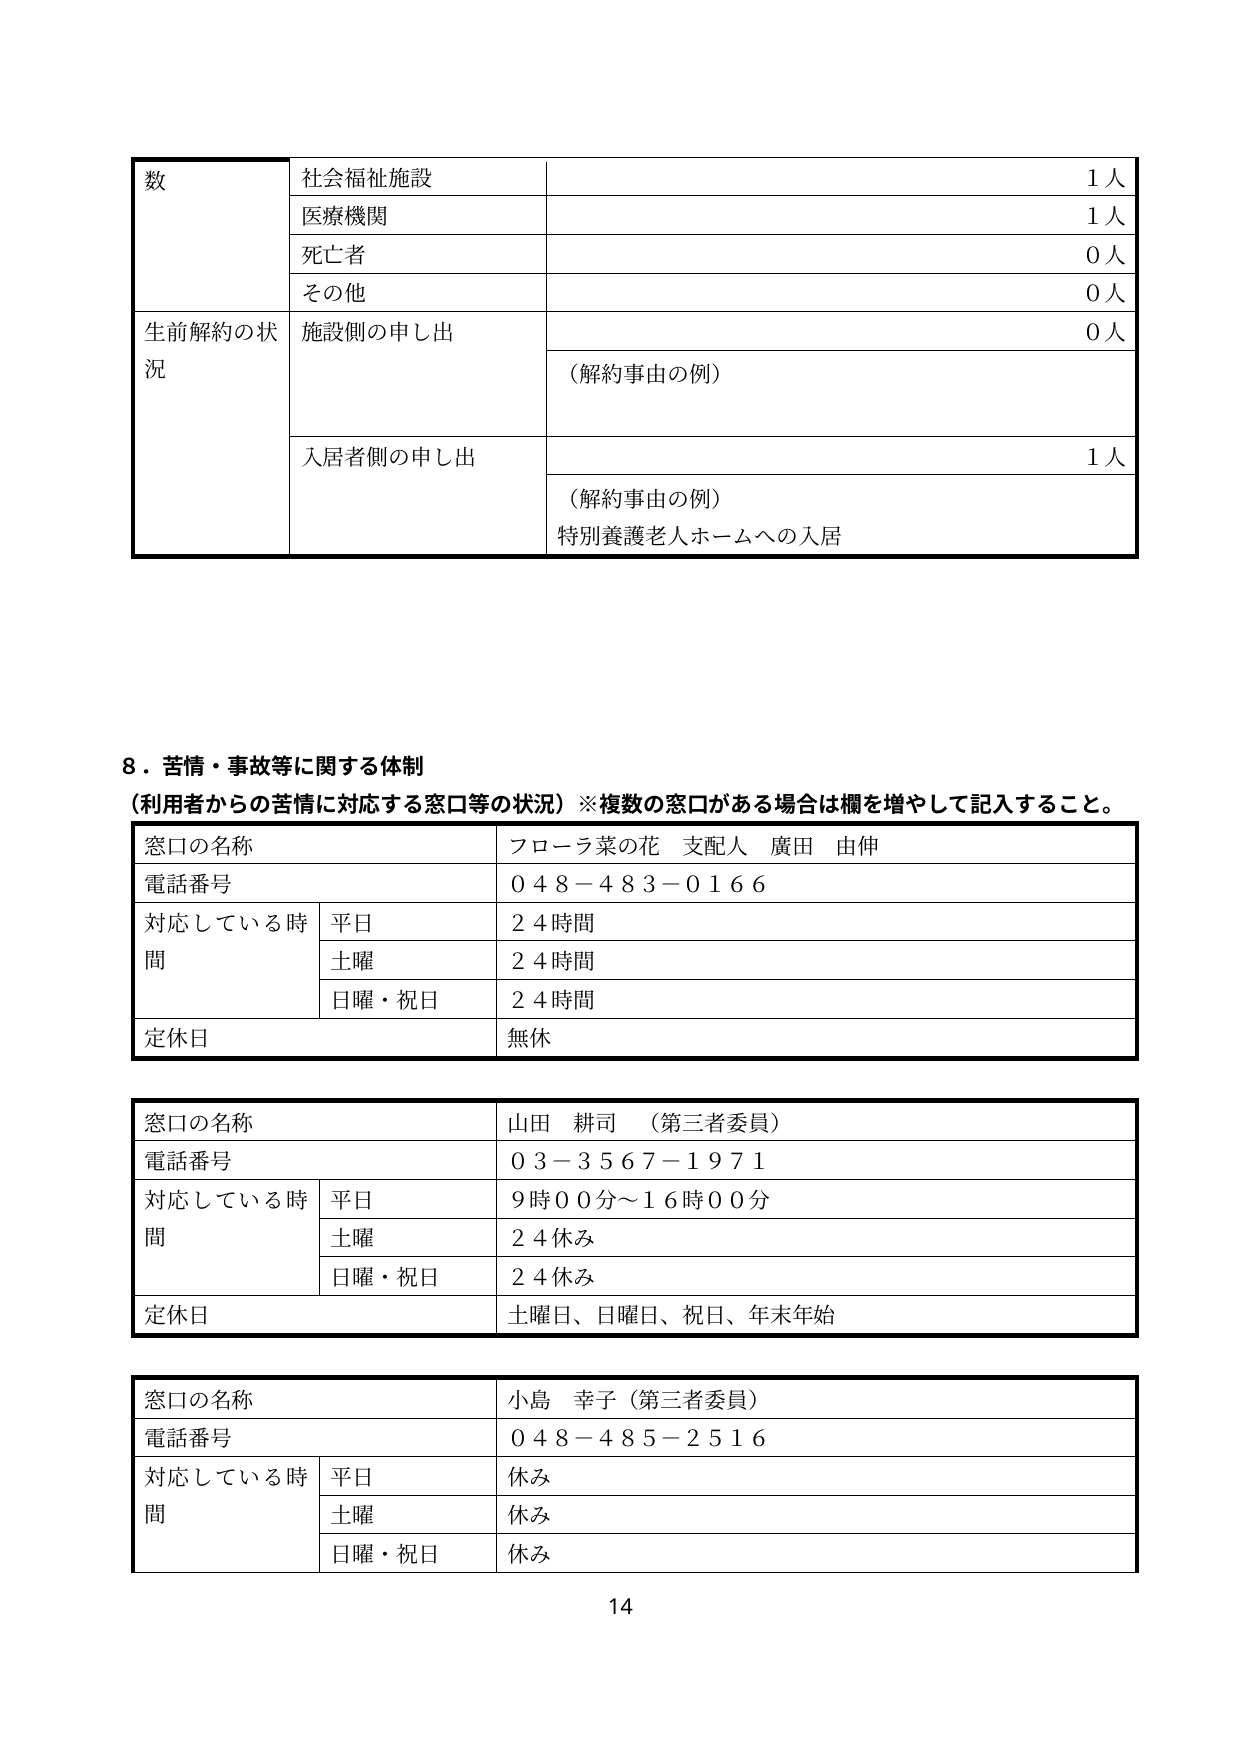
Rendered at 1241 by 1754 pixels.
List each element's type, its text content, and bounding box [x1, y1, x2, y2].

table_cell 施設側の申し出 [290, 312, 546, 436]
table_cell 土曜 [320, 1496, 496, 1533]
table_cell １人 [547, 437, 1135, 474]
table_cell その他 [290, 274, 546, 311]
table_cell 入居者側の申し出 [290, 437, 546, 554]
table_cell ２４時間 [497, 980, 1135, 1017]
table_cell 定休日 [135, 1019, 496, 1056]
table_cell ９時００分～１６時００分 [497, 1180, 1135, 1217]
table_cell （解約事由の例） [547, 351, 1135, 436]
table_cell 医療機関 [290, 196, 546, 234]
table_cell ２４時間 [497, 941, 1135, 979]
table_cell 社会福祉施設 [290, 158, 546, 195]
table_cell ２４休み [497, 1219, 1135, 1256]
table_header 窓口の名称 [135, 826, 496, 863]
table_cell 定休日 [135, 1296, 496, 1333]
table_header 窓口の名称 [135, 1380, 496, 1417]
table_cell ２４休み [497, 1257, 1135, 1294]
table_cell 対応している時間 [135, 1457, 319, 1572]
table_cell 死亡者 [290, 235, 546, 272]
table_cell 平日 [320, 1180, 496, 1217]
table_cell ０人 [547, 312, 1135, 349]
table_cell ０人 [547, 235, 1135, 272]
text （利用者からの苦情に対応する窓口等の状況）※複数の窓口がある場合は欄を増やして記入すること。 [118, 784, 1122, 821]
table_header 窓口の名称 [135, 1103, 496, 1140]
table_header 山田 耕司 （第三者委員） [497, 1103, 1135, 1140]
table_cell ２４時間 [497, 903, 1135, 940]
table_cell 日曜・祝日 [320, 1534, 496, 1572]
table_cell 土曜 [320, 1219, 496, 1256]
table_cell （解約事由の例） 特別養護老人ホームへの入居 [547, 475, 1135, 554]
text ８．苦情・事故等に関する体制 [118, 746, 1122, 784]
table_cell 平日 [320, 903, 496, 940]
table_cell 日曜・祝日 [320, 1257, 496, 1294]
table_cell ０人 [547, 274, 1135, 311]
table_cell 土曜日、日曜日、祝日、年末年始 [497, 1296, 1135, 1333]
table_cell ０４８－４８５－２５１６ [497, 1419, 1135, 1456]
table_cell 対応している時間 [135, 1180, 319, 1294]
table_cell 対応している時間 [135, 903, 319, 1017]
table_cell 電話番号 [135, 1419, 496, 1456]
table_cell 平日 [320, 1457, 496, 1494]
table_cell ０４８－４８３－０１６６ [497, 864, 1135, 902]
table_header フローラ菜の花 支配人 廣田 由伸 [497, 826, 1135, 863]
table_cell 日曜・祝日 [320, 980, 496, 1017]
table_cell １人 [547, 196, 1135, 234]
table_cell 電話番号 [135, 864, 496, 902]
table_cell 休み [497, 1496, 1135, 1533]
table_cell 休み [497, 1534, 1135, 1572]
table_cell 土曜 [320, 941, 496, 979]
table_cell 電話番号 [135, 1141, 496, 1179]
table_cell ０３－３５６７－１９７１ [497, 1141, 1135, 1179]
table_cell １人 [546, 158, 1135, 195]
table_cell 無休 [497, 1019, 1135, 1056]
table_header 小島 幸子（第三者委員） [497, 1380, 1135, 1417]
table_cell 生前解約の状況 [135, 312, 289, 554]
table_header 退去先別の人数 [135, 162, 289, 311]
table_cell 休み [497, 1457, 1135, 1494]
